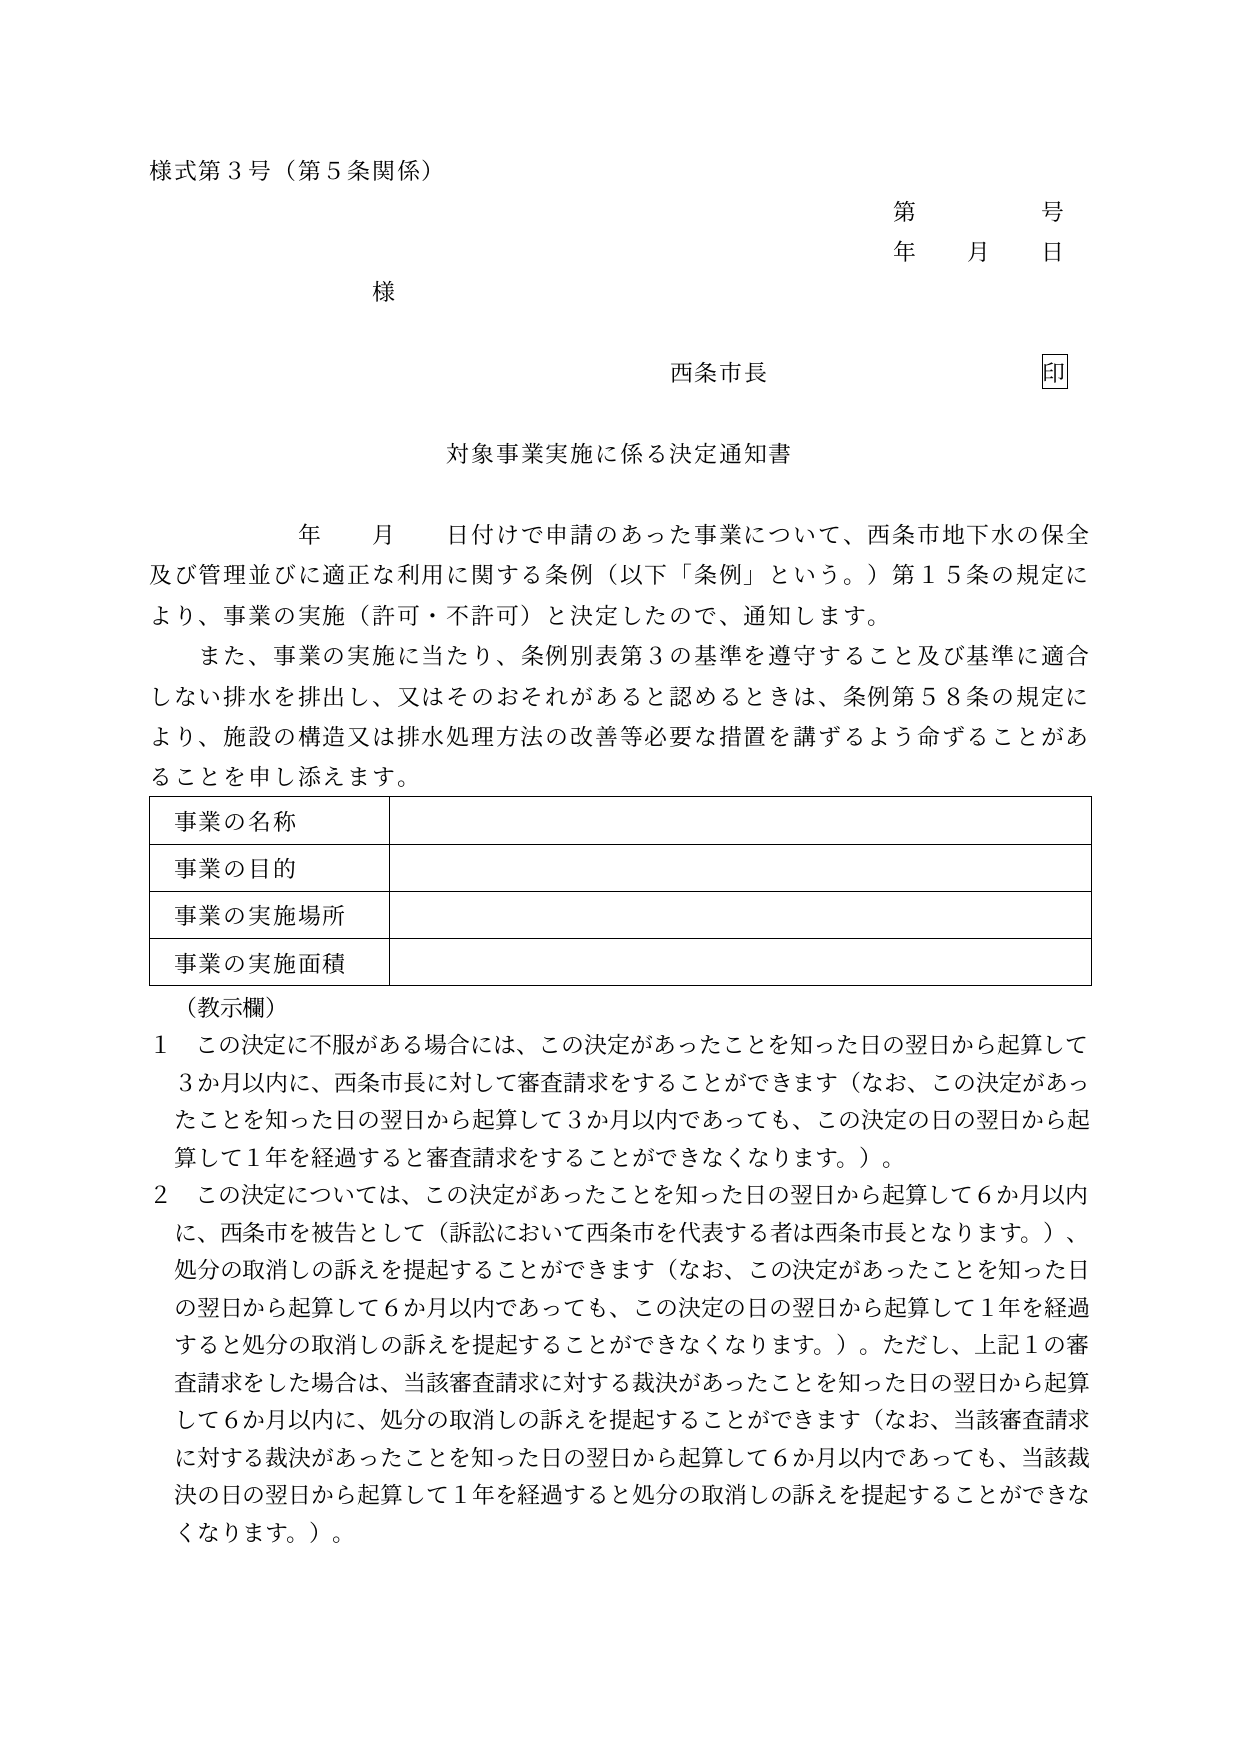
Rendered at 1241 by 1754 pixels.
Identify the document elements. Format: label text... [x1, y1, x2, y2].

text 様 [174, 271, 1091, 311]
table_cell 事業の目的 [150, 845, 389, 891]
text 西条市長 印 [646, 352, 1091, 392]
text １ この決定に不服がある場合には、この決定があったことを知った日の翌日から起算して３か月以内に、西条市長に対して審査請求をすることができます（なお、この決定があったことを知った日の翌日から起算して３か月以内であっても、この決定の日の翌日から起算して１年を経過すると審査請求をすることができなくなります。）。 [149, 1024, 1091, 1174]
text 年 月 日 [149, 230, 1066, 271]
table_cell 事業の実施面積 [150, 939, 389, 985]
table_cell [390, 845, 1091, 891]
text 様式第３号（第５条関係） [149, 149, 1091, 190]
text また、事業の実施に当たり、条例別表第３の基準を遵守すること及び基準に適合しない排水を排出し、又はそのおそれがあると認めるときは、条例第５８条の規定により、施設の構造又は排水処理方法の改善等必要な措置を講ずるよう命ずることがあることを申し添えます。 [149, 634, 1091, 796]
text ２ この決定については、この決定があったことを知った日の翌日から起算して６か月以内に、西条市を被告として（訴訟において西条市を代表する者は西条市長となります。）、処分の取消しの訴えを提起することができます（なお、この決定があったことを知った日の翌日から起算して６か月以内であっても、この決定の日の翌日から起算して１年を経過すると処分の取消しの訴えを提起することができなくなります。）。ただし、上記１の審査請求をした場合は、当該審査請求に対する裁決があったことを知った日の翌日から起算して６か月以内に、処分の取消しの訴えを提起することができます（なお、当該審査請求に対する裁決があったことを知った日の翌日から起算して６か月以内であっても、当該裁決の日の翌日から起算して１年を経過すると処分の取消しの訴えを提起することができなくなります。）。 [149, 1174, 1091, 1549]
text 第 号 [149, 190, 1066, 230]
table_cell [390, 892, 1091, 938]
table_header [390, 797, 1091, 843]
text 年 月 日付けで申請のあった事業について、西条市地下水の保全及び管理並びに適正な利用に関する条例（以下「条例」という。）第１５条の規定により、事業の実施（許可・不許可）と決定したので、通知します。 [149, 513, 1091, 634]
table_cell [390, 939, 1091, 985]
table_cell 事業の実施場所 [150, 892, 389, 938]
text （教示欄） [174, 986, 1091, 1024]
table_header 事業の名称 [150, 797, 389, 843]
text 対象事業実施に係る決定通知書 [149, 432, 1091, 473]
